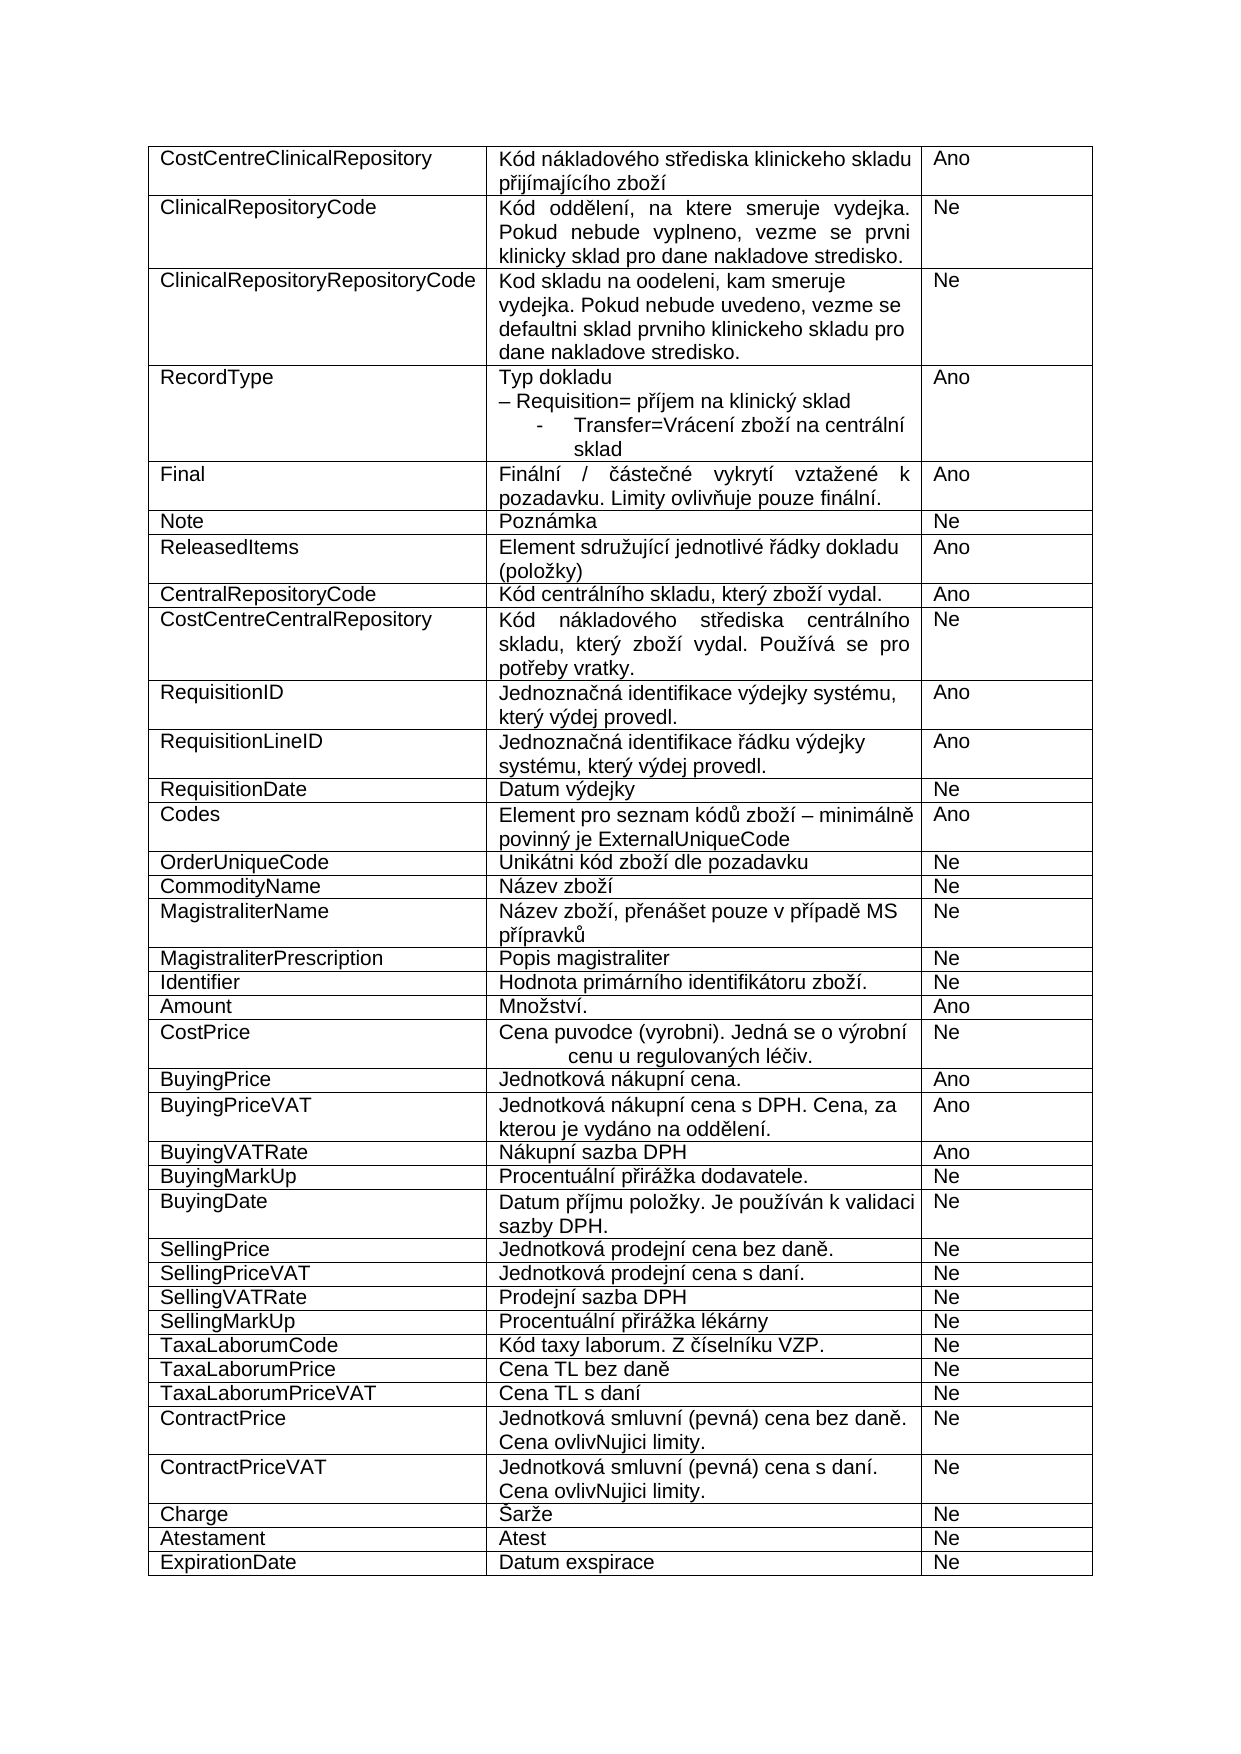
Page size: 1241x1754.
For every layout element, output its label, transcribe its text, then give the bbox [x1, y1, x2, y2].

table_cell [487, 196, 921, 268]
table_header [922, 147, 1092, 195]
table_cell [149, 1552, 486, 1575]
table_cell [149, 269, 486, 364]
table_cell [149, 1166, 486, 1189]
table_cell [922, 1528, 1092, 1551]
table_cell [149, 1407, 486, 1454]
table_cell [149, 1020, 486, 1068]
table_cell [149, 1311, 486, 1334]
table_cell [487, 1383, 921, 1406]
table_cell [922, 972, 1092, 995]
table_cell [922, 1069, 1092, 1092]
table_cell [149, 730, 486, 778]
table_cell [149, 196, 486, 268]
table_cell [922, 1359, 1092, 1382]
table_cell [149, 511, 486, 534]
table_header Kód nákladového střediska klinickeho skladu přijímajícího zboží [487, 147, 921, 195]
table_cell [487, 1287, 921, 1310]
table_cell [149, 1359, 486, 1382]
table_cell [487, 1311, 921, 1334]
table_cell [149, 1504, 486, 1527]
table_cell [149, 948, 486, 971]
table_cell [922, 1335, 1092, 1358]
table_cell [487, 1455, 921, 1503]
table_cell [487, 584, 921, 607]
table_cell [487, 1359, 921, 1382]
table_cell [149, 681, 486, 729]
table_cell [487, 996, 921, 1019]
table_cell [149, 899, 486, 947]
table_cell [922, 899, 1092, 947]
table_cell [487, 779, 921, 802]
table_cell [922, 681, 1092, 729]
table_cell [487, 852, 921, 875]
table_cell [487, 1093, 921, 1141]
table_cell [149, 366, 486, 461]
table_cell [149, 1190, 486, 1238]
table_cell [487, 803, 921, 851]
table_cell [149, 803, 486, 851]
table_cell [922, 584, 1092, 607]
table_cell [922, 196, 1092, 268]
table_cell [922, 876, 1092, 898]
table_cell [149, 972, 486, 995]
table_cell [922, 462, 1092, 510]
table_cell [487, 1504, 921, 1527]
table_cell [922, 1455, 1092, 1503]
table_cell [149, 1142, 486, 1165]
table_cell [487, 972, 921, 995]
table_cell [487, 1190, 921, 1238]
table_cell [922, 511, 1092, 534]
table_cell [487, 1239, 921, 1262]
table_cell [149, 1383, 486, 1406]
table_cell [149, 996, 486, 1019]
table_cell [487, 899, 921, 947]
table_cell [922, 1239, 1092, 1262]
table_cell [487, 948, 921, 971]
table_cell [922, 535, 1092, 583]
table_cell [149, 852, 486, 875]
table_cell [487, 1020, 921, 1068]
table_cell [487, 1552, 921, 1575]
table_header CostCentreClinicalRepository [149, 147, 486, 195]
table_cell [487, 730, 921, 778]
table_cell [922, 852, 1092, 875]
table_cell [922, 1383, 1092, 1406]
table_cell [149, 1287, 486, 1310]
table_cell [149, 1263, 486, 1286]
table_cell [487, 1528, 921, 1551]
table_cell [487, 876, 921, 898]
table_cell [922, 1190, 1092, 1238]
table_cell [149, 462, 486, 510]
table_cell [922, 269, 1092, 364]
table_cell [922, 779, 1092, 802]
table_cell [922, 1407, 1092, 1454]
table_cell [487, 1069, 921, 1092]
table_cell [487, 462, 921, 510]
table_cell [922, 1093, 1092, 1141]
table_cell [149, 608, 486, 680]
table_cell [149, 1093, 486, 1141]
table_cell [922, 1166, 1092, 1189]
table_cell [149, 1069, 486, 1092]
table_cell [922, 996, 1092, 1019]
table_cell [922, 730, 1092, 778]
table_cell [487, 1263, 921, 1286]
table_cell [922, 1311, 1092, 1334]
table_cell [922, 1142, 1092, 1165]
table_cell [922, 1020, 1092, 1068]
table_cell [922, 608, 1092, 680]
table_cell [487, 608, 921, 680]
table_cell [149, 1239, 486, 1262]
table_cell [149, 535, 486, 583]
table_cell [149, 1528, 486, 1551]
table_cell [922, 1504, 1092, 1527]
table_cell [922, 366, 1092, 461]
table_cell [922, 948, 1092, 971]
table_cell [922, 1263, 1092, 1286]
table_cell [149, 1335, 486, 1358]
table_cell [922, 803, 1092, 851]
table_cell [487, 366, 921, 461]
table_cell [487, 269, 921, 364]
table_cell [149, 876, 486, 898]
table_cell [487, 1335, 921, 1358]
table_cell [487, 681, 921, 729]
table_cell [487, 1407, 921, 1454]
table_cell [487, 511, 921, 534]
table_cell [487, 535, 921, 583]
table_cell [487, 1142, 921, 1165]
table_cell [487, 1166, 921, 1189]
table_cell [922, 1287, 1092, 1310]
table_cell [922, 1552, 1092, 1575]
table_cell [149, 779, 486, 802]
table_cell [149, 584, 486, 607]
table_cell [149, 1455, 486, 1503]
